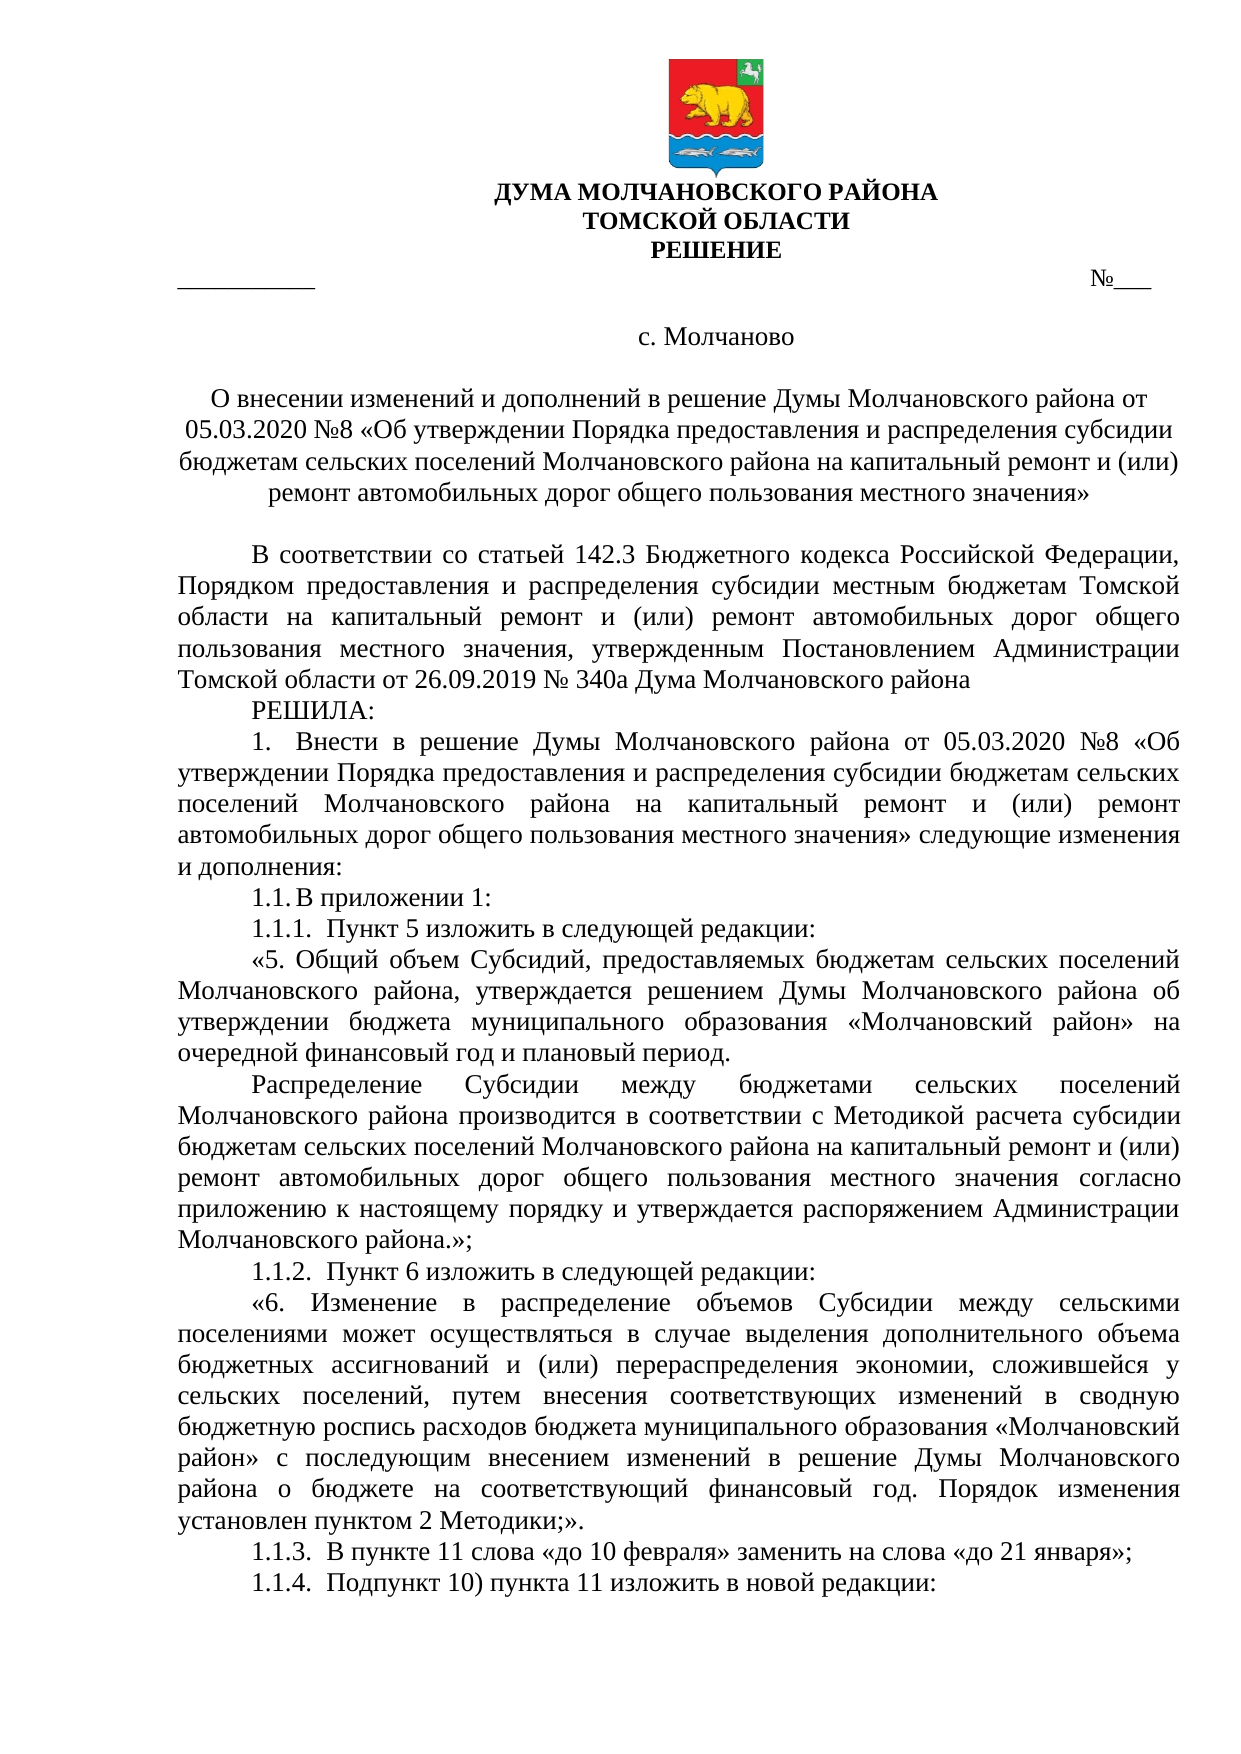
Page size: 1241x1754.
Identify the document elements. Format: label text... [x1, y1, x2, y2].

text РЕШЕние [177, 235, 1181, 263]
text РЕШИЛА: [177, 694, 1181, 725]
list Пункт 6 изложить в следующей редакции: [251, 1254, 1181, 1286]
text О внесении изменений и дополнений в решение Думы Молчановского района от 05.03.2020 №8 «Об утверждении Порядка предоставления и распределения субсидии бюджетам сельских поселений Молчановского района на капитальный ремонт и (или) ремонт автомобильных дорог общего пользования местного значения» [177, 382, 1181, 507]
text ДУМА молчановского РАЙОНА [177, 177, 1181, 206]
text Томской области [177, 206, 1181, 235]
picture [674, 147, 715, 156]
text «5. Общий объем Субсидий, предоставляемых бюджетам сельских поселений Молчановского района, утверждается решением Думы Молчановского района об утверждении бюджета муниципального образования «Молчановский район» на очередной финансовый год и плановый период. [177, 943, 1181, 1068]
picture [718, 148, 760, 157]
list Внести в решение Думы Молчановского района от 05.03.2020 №8 «Об утверждении Порядка предоставления и распределения субсидии бюджетам сельских поселений Молчановского района на капитальный ремонт и (или) ремонт автомобильных дорог общего пользования местного значения» следующие изменения и дополнения: [177, 725, 1181, 881]
list В приложении 1: [251, 881, 1181, 912]
title с. Молчаново [177, 320, 1181, 351]
text В соответствии со статьей 142.3 Бюджетного кодекса Российской Федерации, Порядком предоставления и распределения субсидии местным бюджетам Томской области на капитальный ремонт и (или) ремонт автомобильных дорог общего пользования местного значения, утвержденным Постановлением Администрации Томской области от 26.09.2019 № 340а Дума Молчановского района [177, 538, 1181, 694]
list Подпункт 10) пункта 11 изложить в новой редакции: [251, 1566, 1181, 1597]
picture [668, 59, 764, 178]
list Пункт 5 изложить в следующей редакции: [251, 912, 1181, 943]
text ___________ №___ [177, 263, 1181, 292]
text «6. Изменение в распределение объемов Субсидии между сельскими поселениями может осуществляться в случае выделения дополнительного объема бюджетных ассигнований и (или) перераспределения экономии, сложившейся у сельских поселений, путем внесения соответствующих изменений в сводную бюджетную роспись расходов бюджета муниципального образования «Молчановский район» с последующим внесением изменений в решение Думы Молчановского района о бюджете на соответствующий финансовый год. Порядок изменения установлен пунктом 2 Методики;». [177, 1286, 1181, 1535]
list В пункте 11 слова «до 10 февраля» заменить на слова «до 21 января»; [251, 1535, 1181, 1566]
text Распределение Субсидии между бюджетами сельских поселений Молчановского района производится в соответствии с Методикой расчета субсидии бюджетам сельских поселений Молчановского района на капитальный ремонт и (или) ремонт автомобильных дорог общего пользования местного значения согласно приложению к настоящему порядку и утверждается распоряжением Администрации Молчановского района.»; [177, 1068, 1181, 1254]
